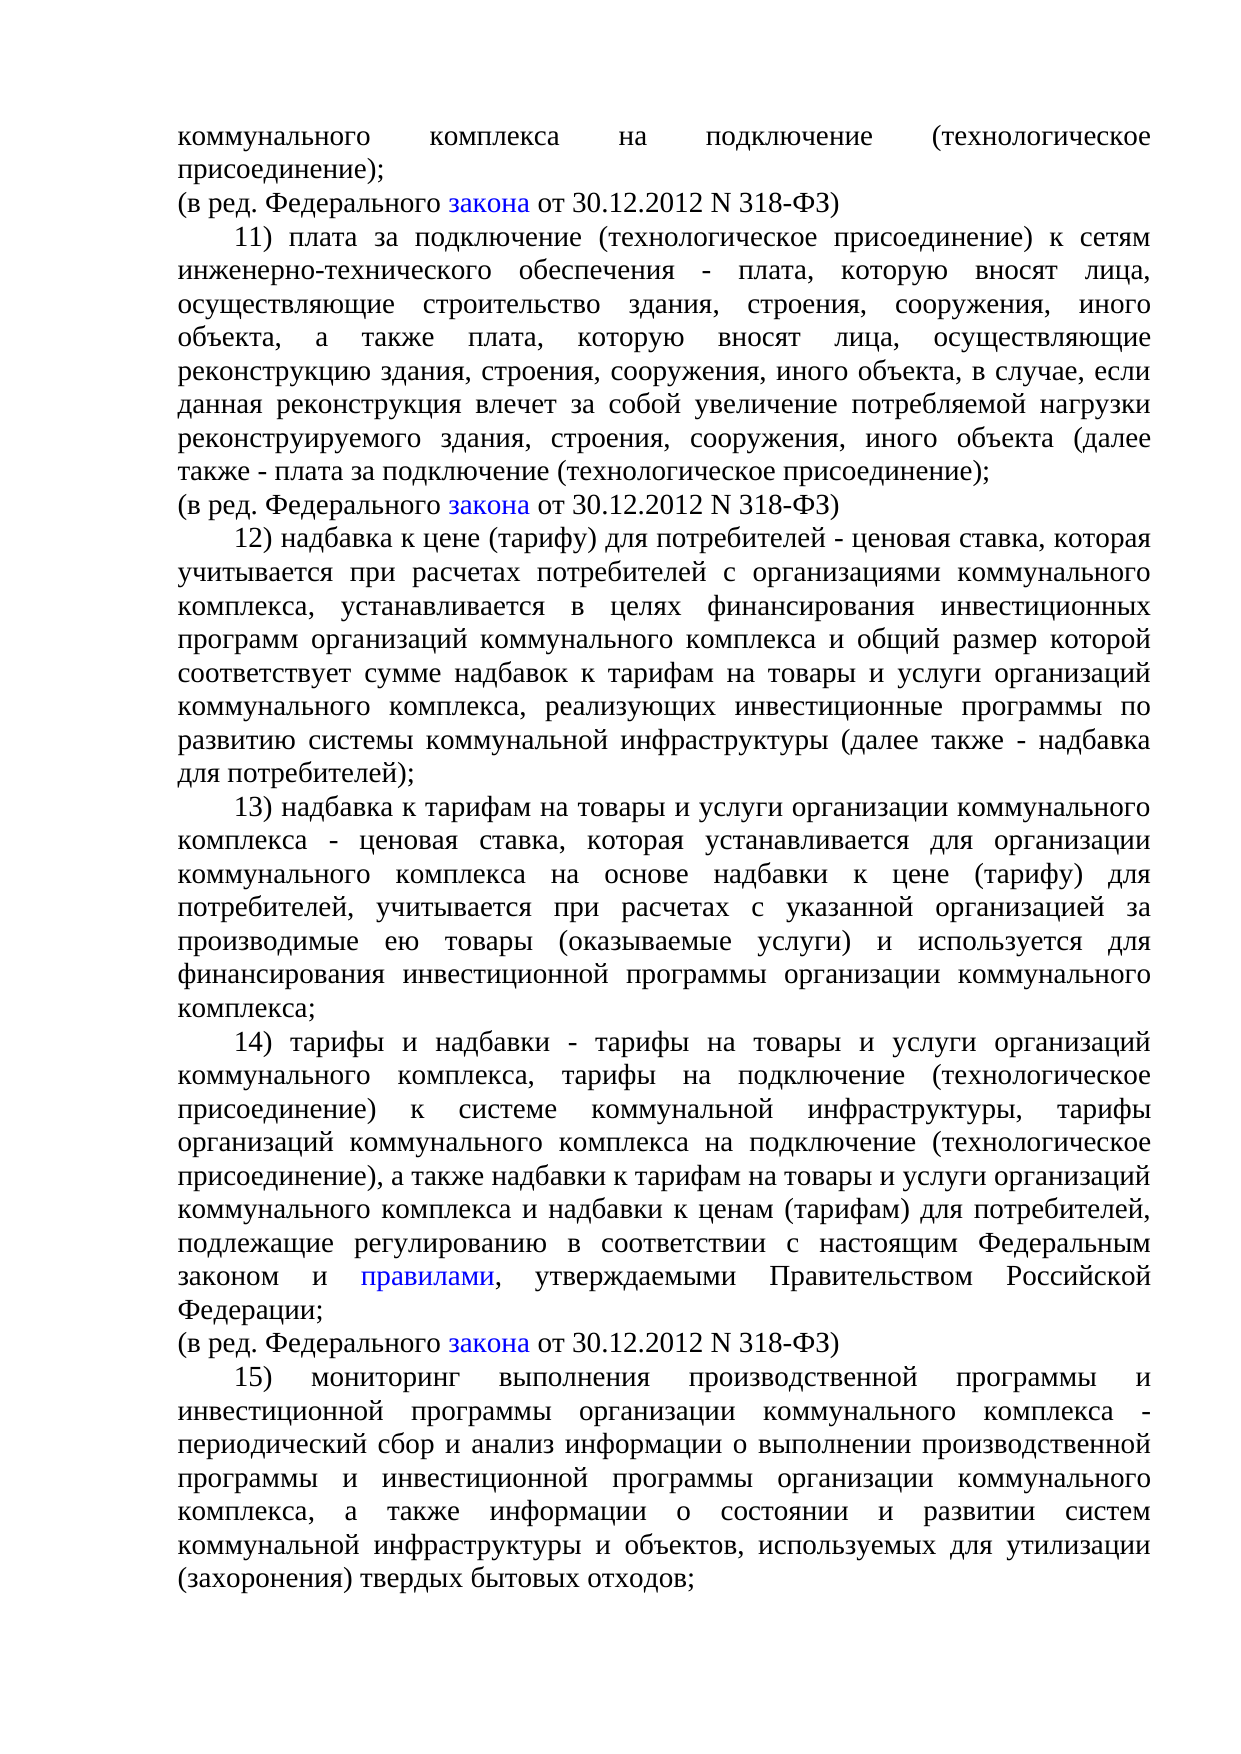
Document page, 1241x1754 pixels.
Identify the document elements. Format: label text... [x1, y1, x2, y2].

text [177, 118, 1152, 185]
text 14) тарифы и надбавки - тарифы на товары и услуги организаций коммунального комплекса, тарифы на подключение (технологическое присоединение) к системе коммунальной инфраструктуры, тарифы организаций коммунального комплекса на подключение (технологическое присоединение), а также надбавки к тарифам на товары и услуги организаций коммунального комплекса и надбавки к ценам (тарифам) для потребителей, подлежащие регулированию в соответствии с настоящим Федеральным законом и правилами, утверждаемыми Правительством Российской Федерации; [177, 1024, 1152, 1326]
text 13) надбавка к тарифам на товары и услуги организации коммунального комплекса - ценовая ставка, которая устанавливается для организации коммунального комплекса на основе надбавки к цене (тарифу) для потребителей, учитывается при расчетах с указанной организацией за производимые ею товары (оказываемые услуги) и используется для финансирования инвестиционной программы организации коммунального комплекса; [177, 789, 1152, 1024]
text 12) надбавка к цене (тарифу) для потребителей - ценовая ставка, которая учитывается при расчетах потребителей с организациями коммунального комплекса, устанавливается в целях финансирования инвестиционных программ организаций коммунального комплекса и общий размер которой соответствует сумме надбавок к тарифам на товары и услуги организаций коммунального комплекса, реализующих инвестиционные программы по развитию системы коммунальной инфраструктуры (далее также - надбавка для потребителей); [177, 521, 1152, 789]
text 15) мониторинг выполнения производственной программы и инвестиционной программы организации коммунального комплекса -периодический сбор и анализ информации о выполнении производственной программы и инвестиционной программы организации коммунального комплекса, а также информации о состоянии и развитии систем коммунальной инфраструктуры и объектов, используемых для утилизации (захоронения) твердых бытовых отходов; [177, 1359, 1152, 1594]
text (в ред. Федерального закона от 30.12.2012 N 318-ФЗ) [177, 487, 1152, 521]
text (в ред. Федерального закона от 30.12.2012 N 318-ФЗ) [177, 1326, 1152, 1359]
text 11) плата за подключение (технологическое присоединение) к сетям инженерно-технического обеспечения - плата, которую вносят лица, осуществляющие строительство здания, строения, сооружения, иного объекта, а также плата, которую вносят лица, осуществляющие реконструкцию здания, строения, сооружения, иного объекта, в случае, если данная реконструкция влечет за собой увеличение потребляемой нагрузки реконструируемого здания, строения, сооружения, иного объекта (далее также - плата за подключение (технологическое присоединение); [177, 219, 1152, 487]
text (в ред. Федерального закона от 30.12.2012 N 318-ФЗ) [177, 185, 1152, 219]
